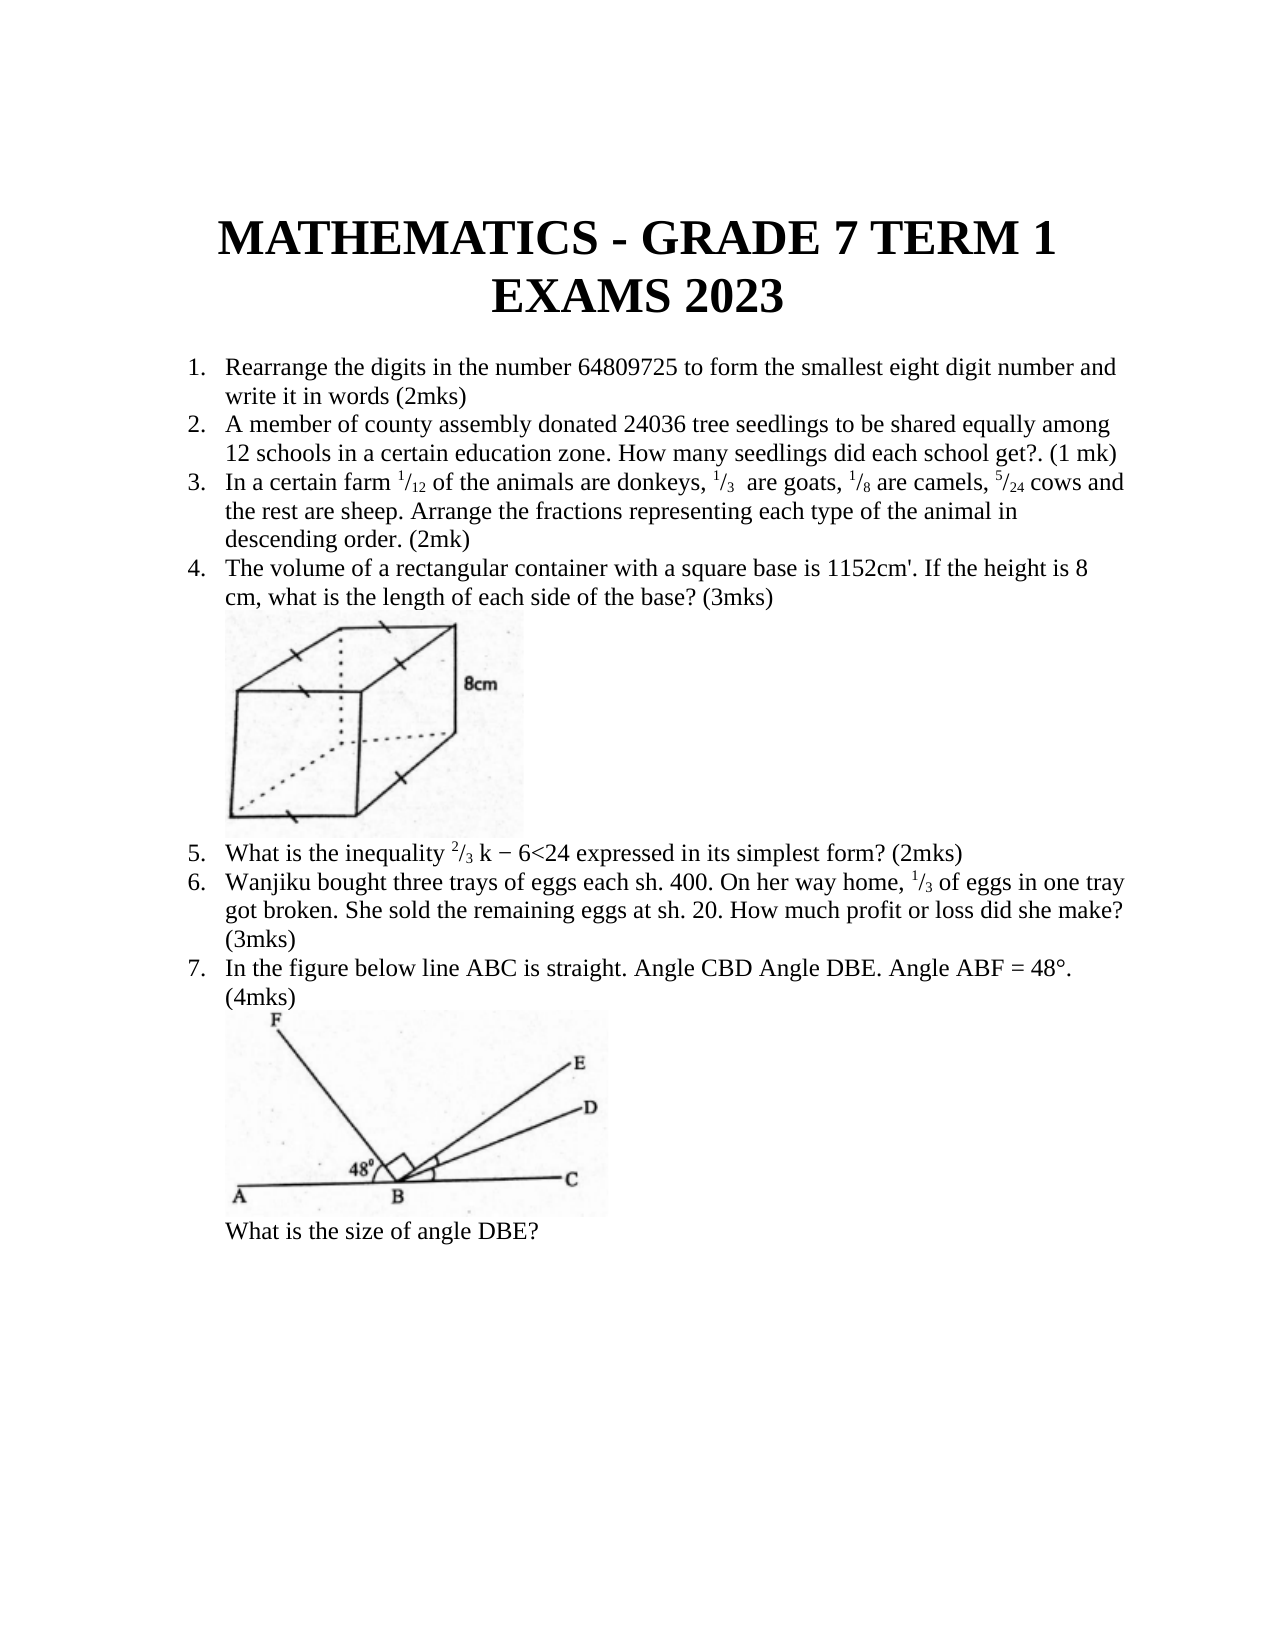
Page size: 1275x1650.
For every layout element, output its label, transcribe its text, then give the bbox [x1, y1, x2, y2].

list A member of county assembly donated 24036 tree seedlings to be shared equally among 12 schools in a certain education zone. How many seedlings did each school get?. (1 mk) [187, 409, 1125, 467]
list Rearrange the digits in the number 64809725 to form the smallest eight digit number and write it in words (2mks) [187, 352, 1125, 409]
list Wanjiku bought three trays of eggs each sh. 400. On her way home, 1/3 of eggs in one tray got broken. She sold the remaining eggs at sh. 20. How much profit or loss did she make? (3mks) [187, 867, 1125, 953]
picture [225, 1010, 609, 1217]
list What is the inequality 2/3 k − 6<24 expressed in its simplest form? (2mks) [187, 838, 1125, 867]
picture [225, 610, 524, 838]
list In a certain farm 1/12 of the animals are donkeys, 1/3 are goats, 1/8 are camels, 5/24 cows and the rest are sheep. Arrange the fractions representing each type of the animal in descending order. (2mk) [187, 467, 1125, 553]
text MATHEMATICS - GRADE 7 TERM 1 EXAMS 2023 [150, 208, 1125, 323]
